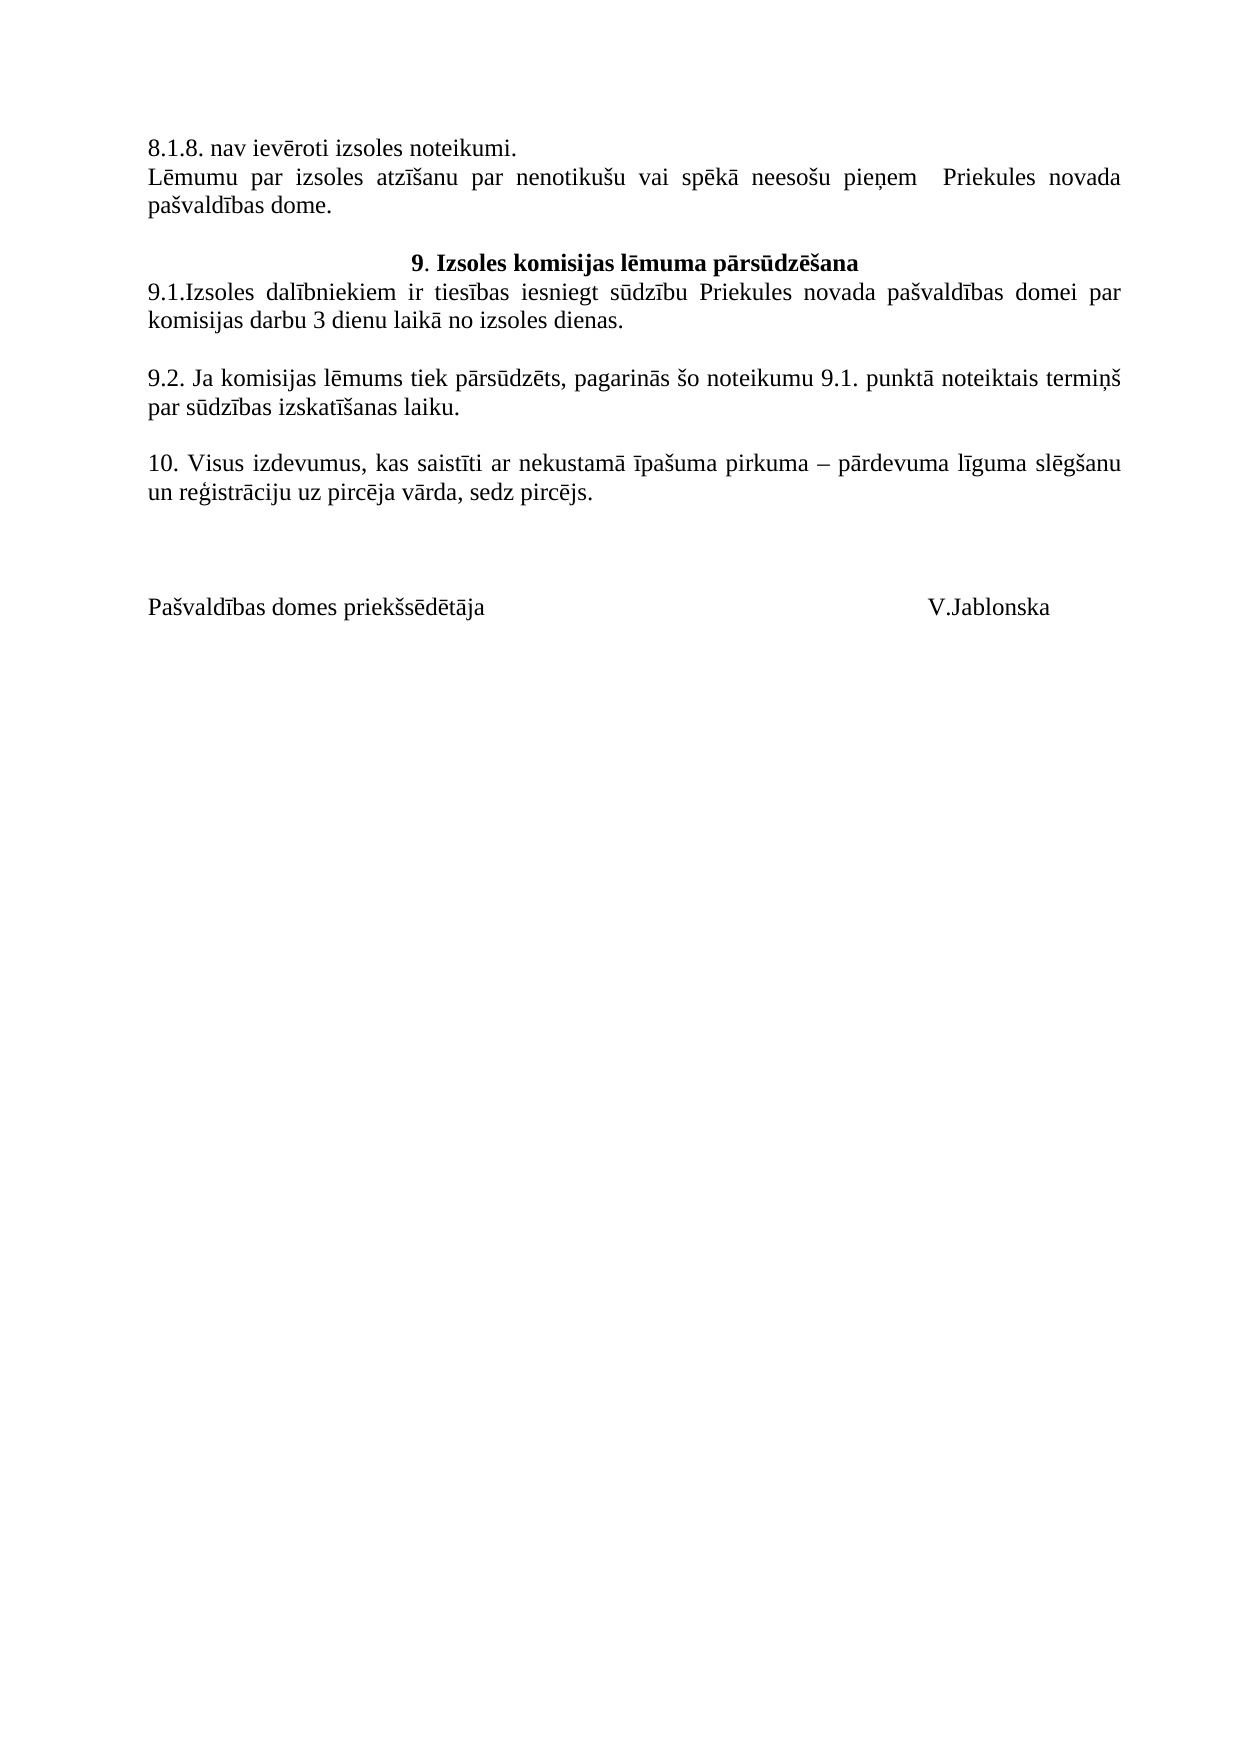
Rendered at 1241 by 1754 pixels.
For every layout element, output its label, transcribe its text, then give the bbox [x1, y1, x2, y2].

text 9.2. Ja komisijas lēmums tiek pārsūdzēts, pagarinās šo noteikumu 9.1. punktā noteiktais termiņš par sūdzības izskatīšanas laiku. [148, 363, 1122, 420]
text 8.1.8. nav ievēroti izsoles noteikumi. [148, 133, 1122, 162]
text 9. Izsoles komisijas lēmuma pārsūdzēšana [148, 248, 1122, 277]
text Pašvaldības domes priekšsēdētāja V.Jablonska [148, 592, 1122, 621]
text 10. Visus izdevumus, kas saistīti ar nekustamā īpašuma pirkuma – pārdevuma līguma slēgšanu un reģistrāciju uz pircēja vārda, sedz pircējs. [148, 448, 1122, 506]
text 9.1.Izsoles dalībniekiem ir tiesības iesniegt sūdzību Priekules novada pašvaldības domei par komisijas darbu 3 dienu laikā no izsoles dienas. [148, 277, 1122, 334]
text Lēmumu par izsoles atzīšanu par nenotikušu vai spēkā neesošu pieņem Priekules novada pašvaldības dome. [148, 162, 1122, 219]
